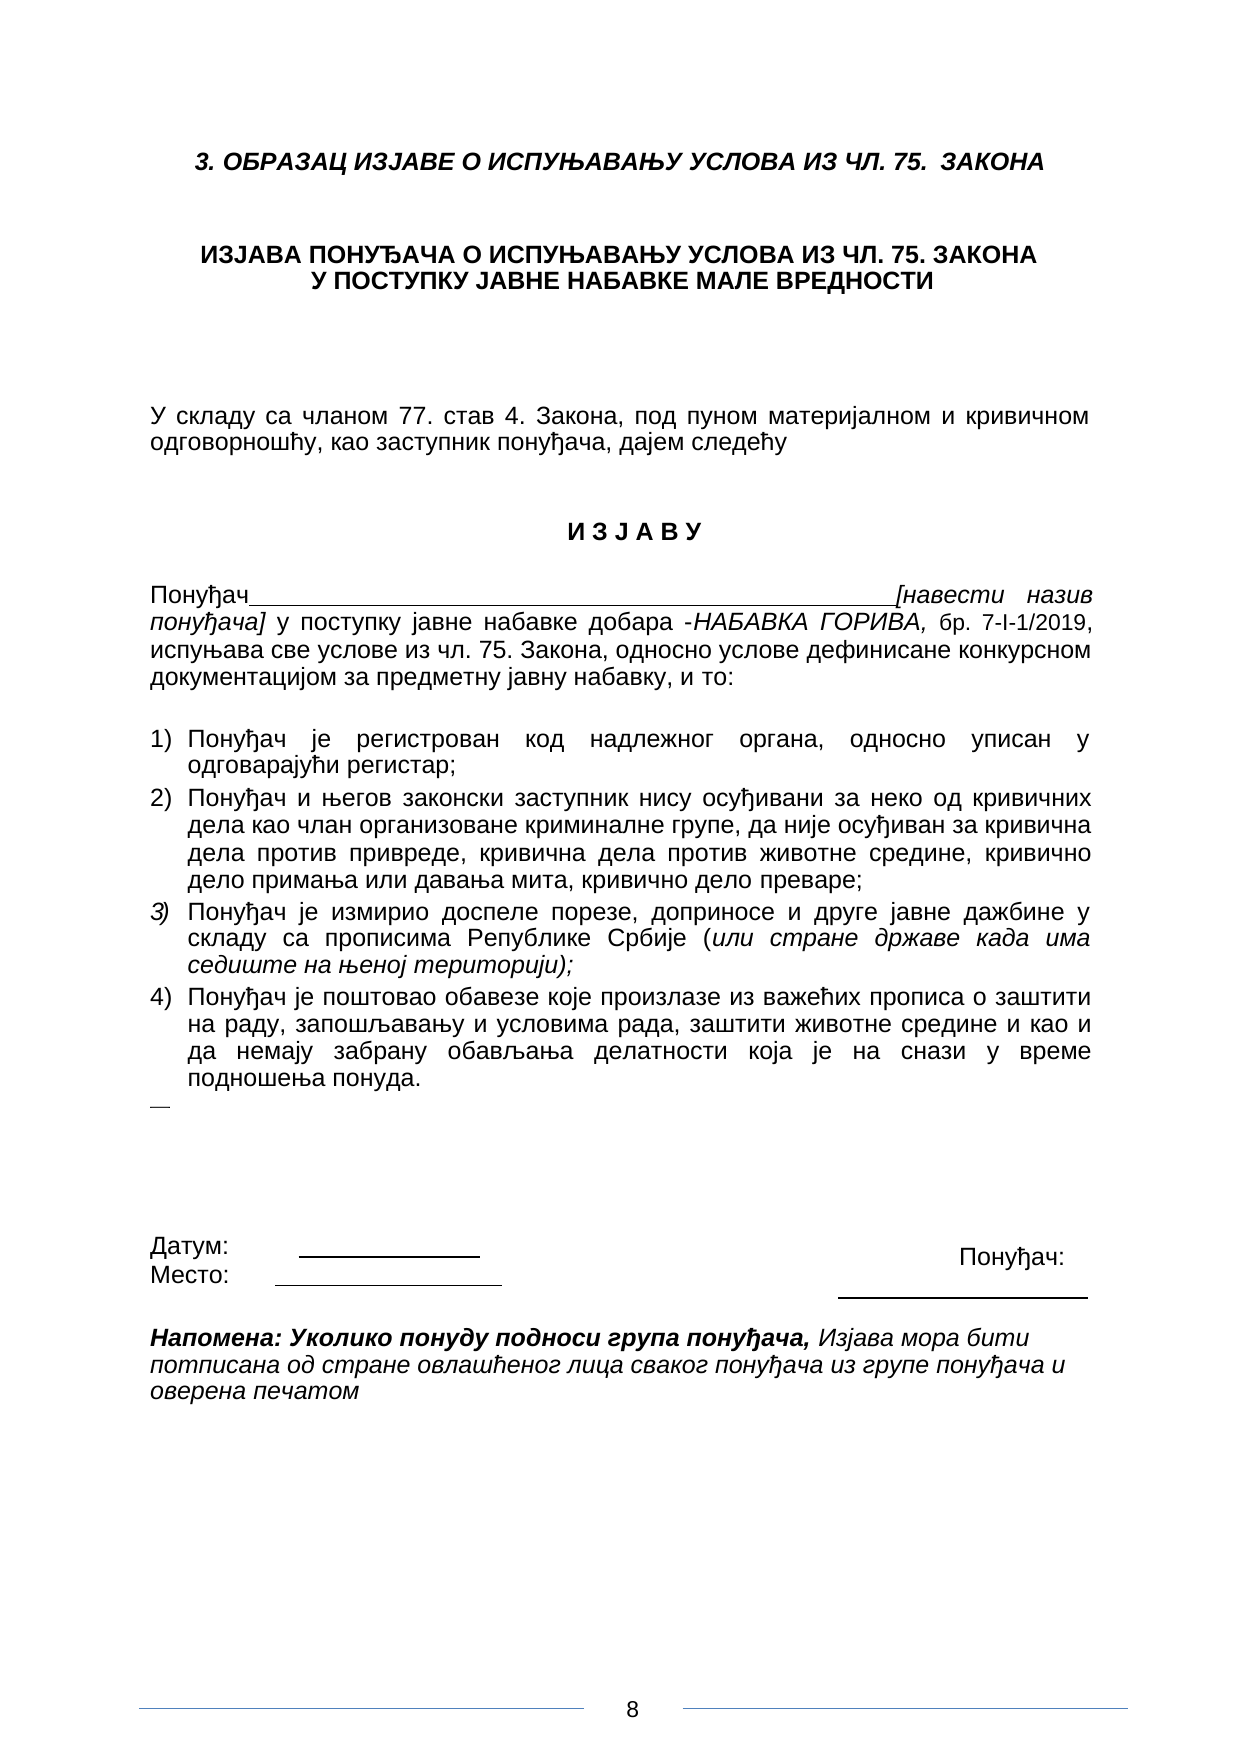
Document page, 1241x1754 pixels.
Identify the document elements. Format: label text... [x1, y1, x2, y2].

list Понуђач је измирио доспеле порезе, доприносе и друге јавне дажбине у складу са прописима Републике Србије (или стране државе када има седиште на њеној територији); [150, 899, 1091, 978]
text У складу са чланом 77. став 4. Закона, под пуном материјалном и кривичном одговорношћу, као заступник понуђача, дајем следећу [150, 403, 1091, 456]
text Понуђач: [959, 1242, 1201, 1271]
text ИЗЈАВА ПОНУЂАЧА О ИСПУЊАВАЊУ УСЛОВА ИЗ ЧЛ. 75. ЗАКОНА У ПОСТУПКУ ЈАВНЕ НАБАВКЕ МАЛЕ ВРЕДНОСТИ [200, 243, 1052, 295]
text Понуђач [навести назив понуђача] у поступку јавне набавке добара -НАБАВКА ГОРИВА, бр. 7-I-1/2019, испуњава све услове из чл. 75. Закона, односно услове дефинисане конкурсном документацијом за предметну јавну набавку, и то: [150, 581, 1093, 691]
list Понуђач је поштовао обавезе које произлазе из важећих прописа о заштити на раду, запошљавању и условима рада, заштити животне средине и као и да немају забрану обављања делатности која је на снази у време подношења понуда. [150, 984, 1093, 1091]
subtitle ОБРАЗАЦ ИЗЈАВЕ О ИСПУЊАВАЊУ УСЛОВА ИЗ ЧЛ. 75. ЗАКОНА [194, 147, 1201, 176]
text Датум: [150, 1232, 507, 1261]
text Напомена: Уколико понуду подноси група понуђача, Изјава мора бити потписана од стране овлашћеног лица сваког понуђача из групе понуђача и оверена печатом [150, 1326, 1069, 1405]
list Понуђач и његов законски заступник нису осуђивани за неко од кривичних дела као члан организоване криминалне групе, да није осуђиван за кривична дела против привреде, кривична дела против животне средине, кривично дело примања или давања мита, кривично дело преваре; [150, 784, 1093, 894]
list Понуђач је регистрован код надлежног органа, односно уписан у одговарајући регистар; [150, 727, 1091, 779]
subtitle И З Ј А В У [92, 517, 1176, 546]
text Место: [150, 1261, 507, 1289]
